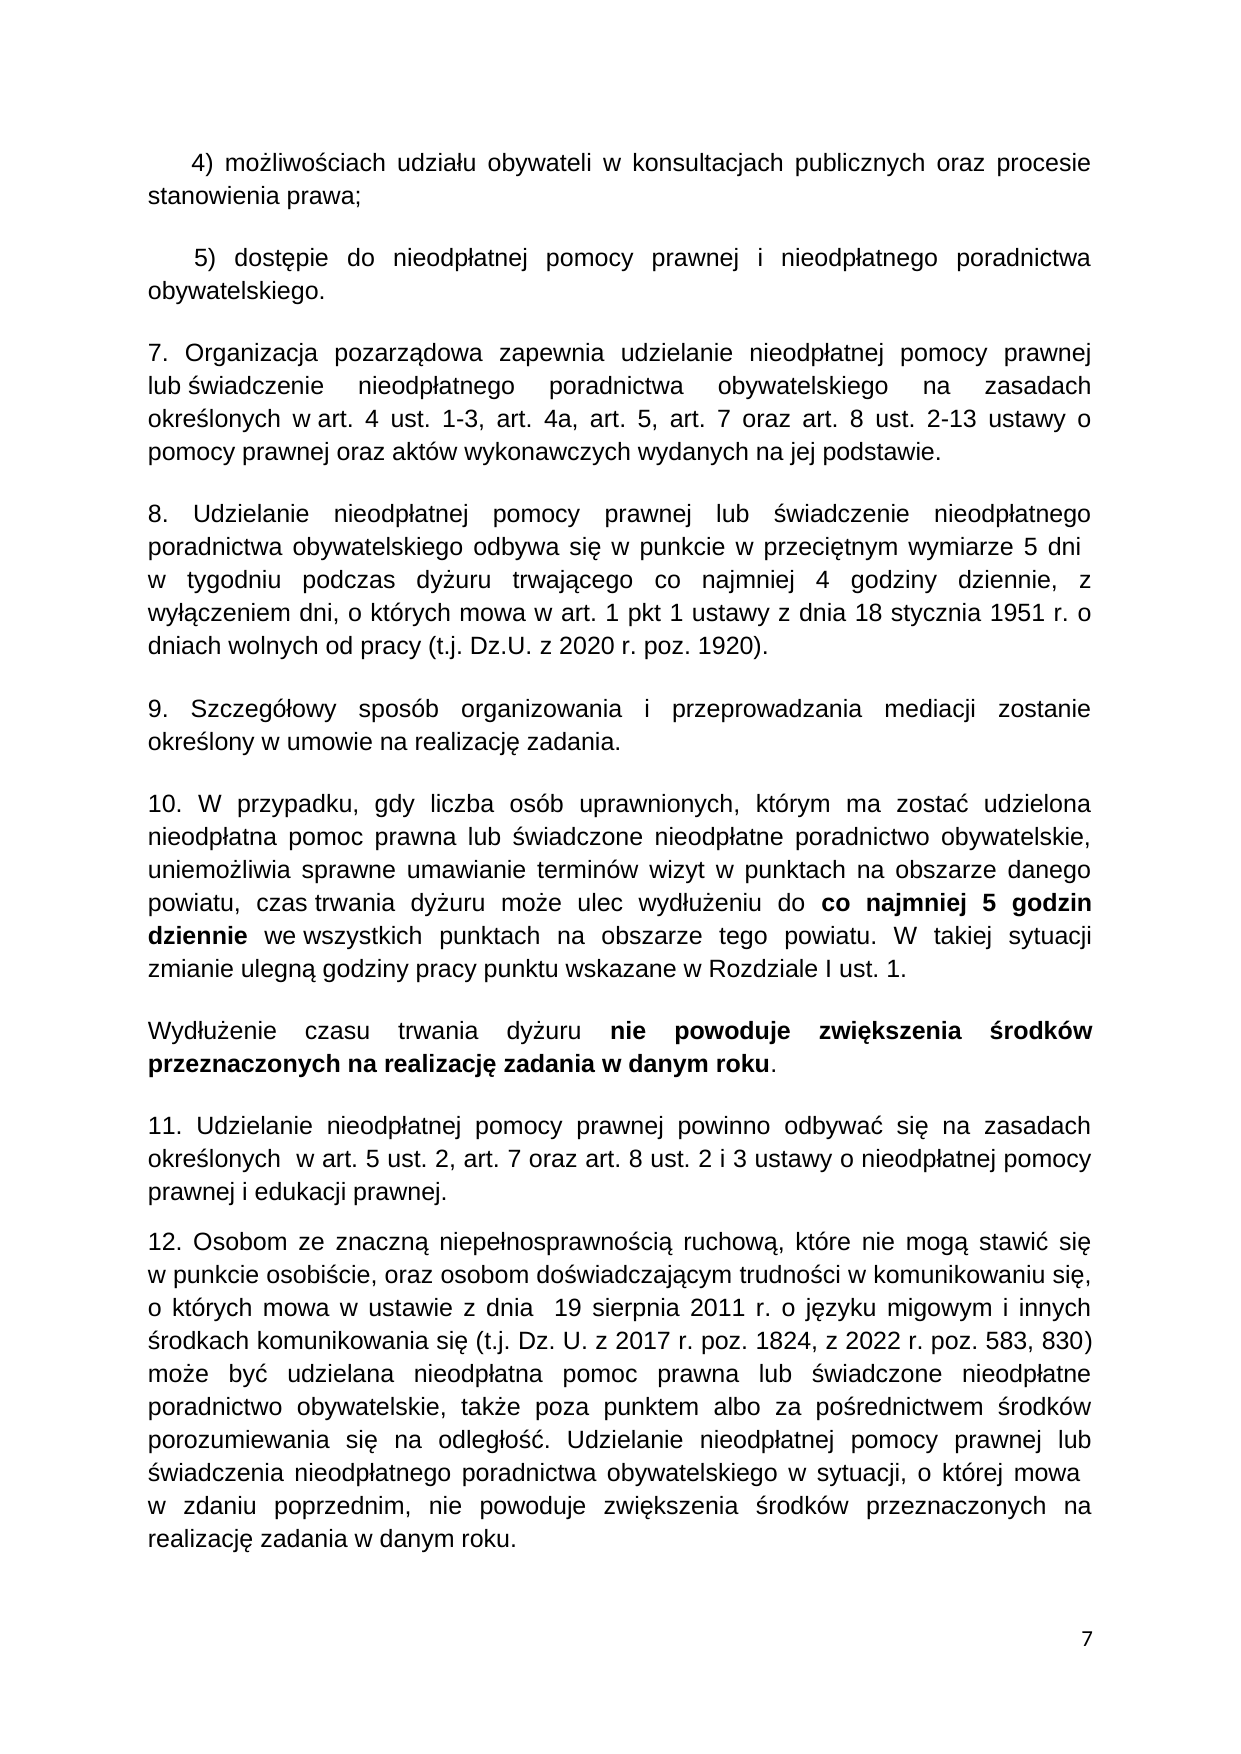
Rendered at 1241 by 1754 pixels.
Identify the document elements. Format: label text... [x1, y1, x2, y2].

text 3) mediacji oraz sposobach polubownego rozwiązywania sporów; [148, 148, 1093, 176]
text Wydłużenie czasu trwania dyżuru nie powoduje zwiększenia środków przeznaczonych na realizację zadania w danym roku. [148, 1078, 1093, 1140]
text 11. Udzielanie nieodpłatnej pomocy prawnej powinno odbywać się na zasadach określonych w art. 5 ust. 2, art. 7 oraz art. 8 ust. 2 i 3 ustawy o nieodpłatnej pomocy prawnej i edukacji prawnej. [148, 1173, 1093, 1268]
text 4) możliwościach udziału obywateli w konsultacjach publicznych oraz procesie stanowienia prawa; [148, 210, 1093, 272]
text 10. W przypadku, gdy liczba osób uprawnionych, którym ma zostać udzielona nieodpłatna pomoc prawna lub świadczone nieodpłatne poradnictwo obywatelskie, uniemożliwia sprawne umawianie terminów wizyt w punktach na obszarze danego powiatu, czas trwania dyżuru może ulec wydłużeniu do co najmniej 5 godzin dziennie we wszystkich punktach na obszarze tego powiatu. W takiej sytuacji zmianie ulegną godziny pracy punktu wskazane w Rozdziale I ust. 1. [148, 851, 1093, 1045]
text 7. Organizacja pozarządowa zapewnia udzielanie nieodpłatnej pomocy prawnej lub świadczenie nieodpłatnego poradnictwa obywatelskiego na zasadach określonych w art. 4 ust. 1-3, art. 4a, art. 5, art. 7 oraz art. 8 ust. 2-13 ustawy o pomocy prawnej oraz aktów wykonawczych wydanych na jej podstawie. [148, 400, 1093, 528]
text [148, 1289, 1093, 1549]
text 9. Szczegółowy sposób organizowania i przeprowadzania mediacji zostanie określony w umowie na realizację zadania. [148, 756, 1093, 817]
text 5) dostępie do nieodpłatnej pomocy prawnej i nieodpłatnego poradnictwa obywatelskiego. [148, 305, 1093, 367]
text 8. Udzielanie nieodpłatnej pomocy prawnej lub świadczenie nieodpłatnego poradnictwa obywatelskiego odbywa się w punkcie w przeciętnym wymiarze 5 dni w tygodniu podczas dyżuru trwającego co najmniej 4 godziny dziennie, z wyłączeniem dni, o których mowa w art. 1 pkt 1 ustawy z dnia 18 stycznia 1951 r. o dniach wolnych od pracy (t.j. Dz.U. z 2020 r. poz. 1920). [148, 561, 1093, 722]
